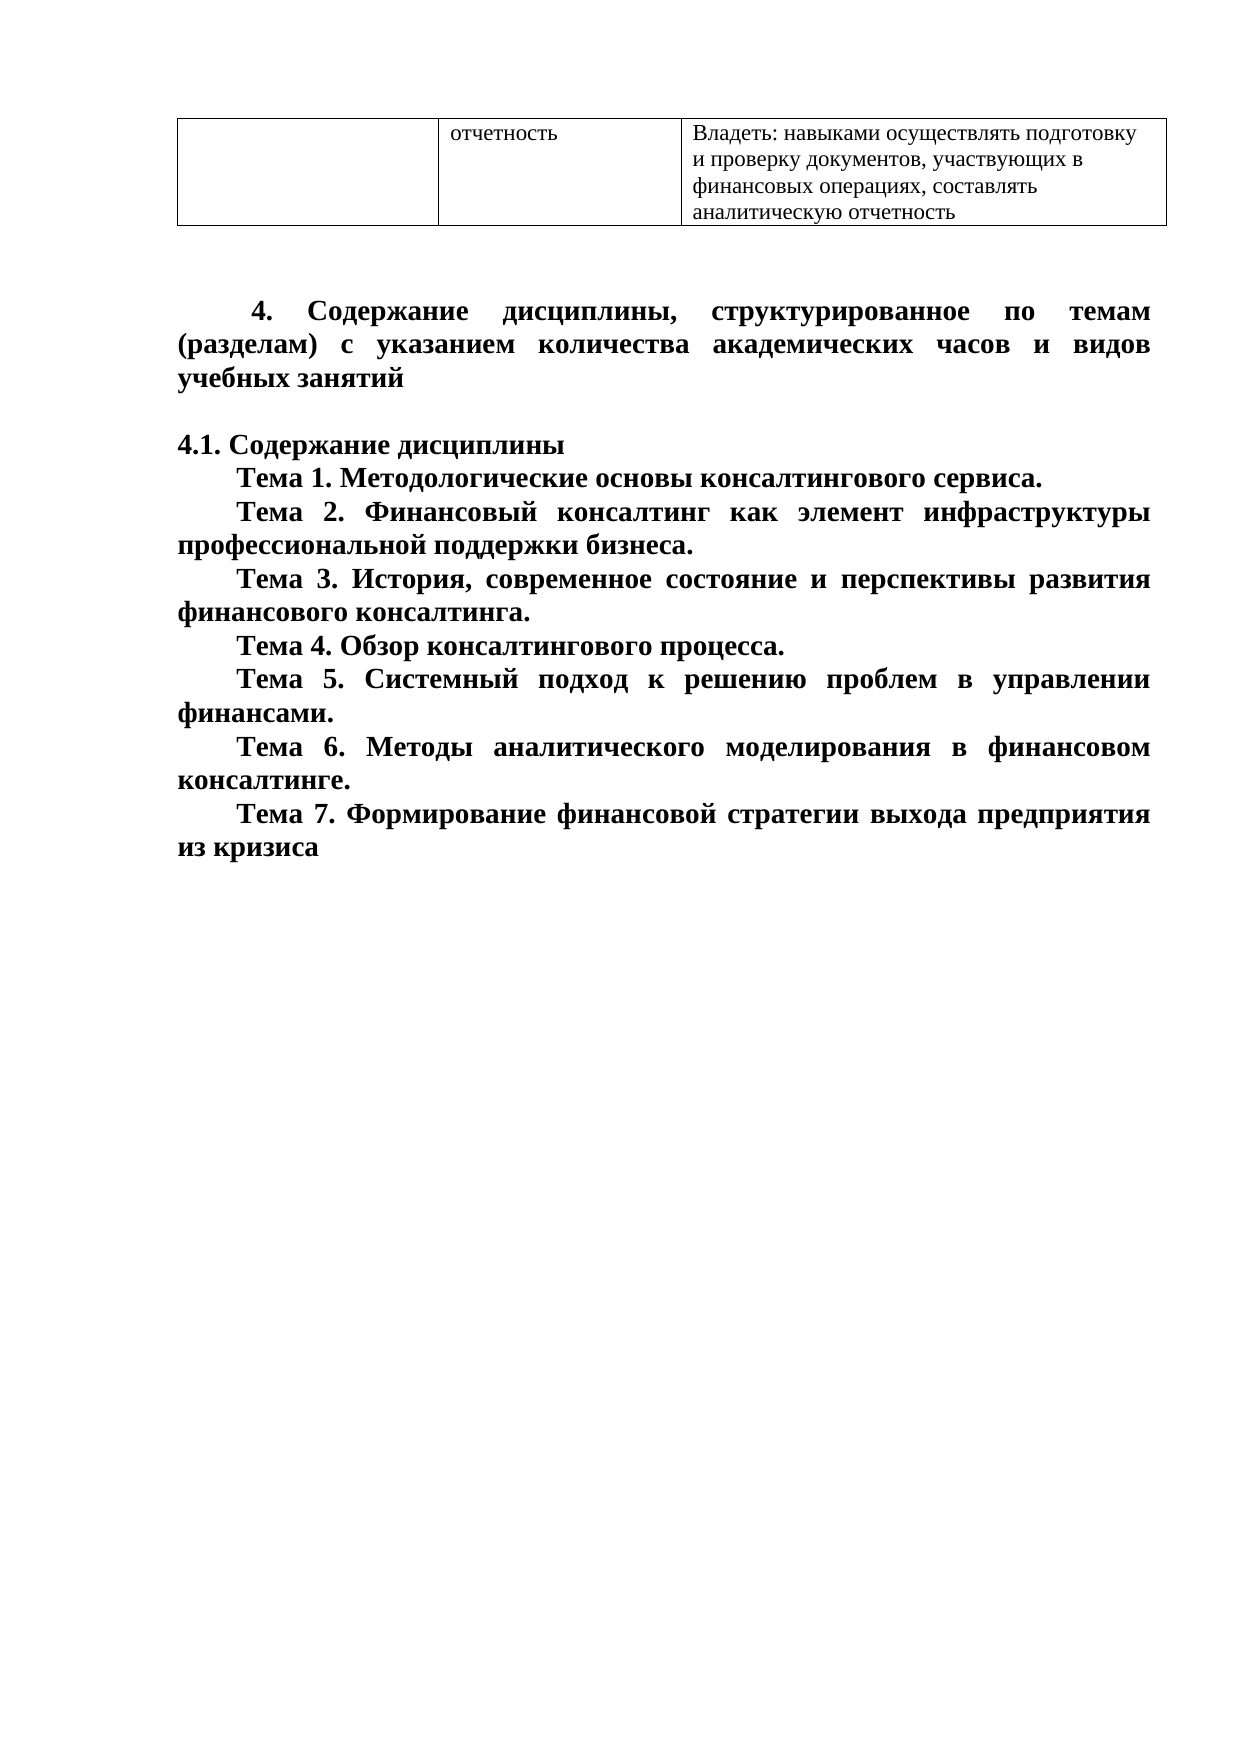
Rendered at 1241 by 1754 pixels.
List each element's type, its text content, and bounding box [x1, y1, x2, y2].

text Тема 6. Методы аналитического моделирования в финансовом консалтинге. [177, 729, 1152, 796]
text Тема 4. Обзор консалтингового процесса. [177, 628, 1152, 662]
text 4. Содержание дисциплины, структурированное по темам (разделам) с указанием количества академических часов и видов учебных занятий [177, 293, 1152, 393]
text Тема 2. Финансовый консалтинг как элемент инфраструктуры профессиональной поддержки бизнеса. [177, 494, 1152, 561]
text Тема 3. История, современное состояние и перспективы развития финансового консалтинга. [177, 561, 1152, 628]
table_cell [439, 119, 681, 224]
text 4.1. Содержание дисциплины [177, 427, 1152, 460]
text Тема 1. Методологические основы консалтингового сервиса. [177, 460, 1152, 494]
text Тема 7. Формирование финансовой стратегии выхода предприятия из кризиса [177, 796, 1152, 863]
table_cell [682, 119, 1166, 224]
text Тема 5. Системный подход к решению проблем в управлении финансами. [177, 662, 1152, 729]
